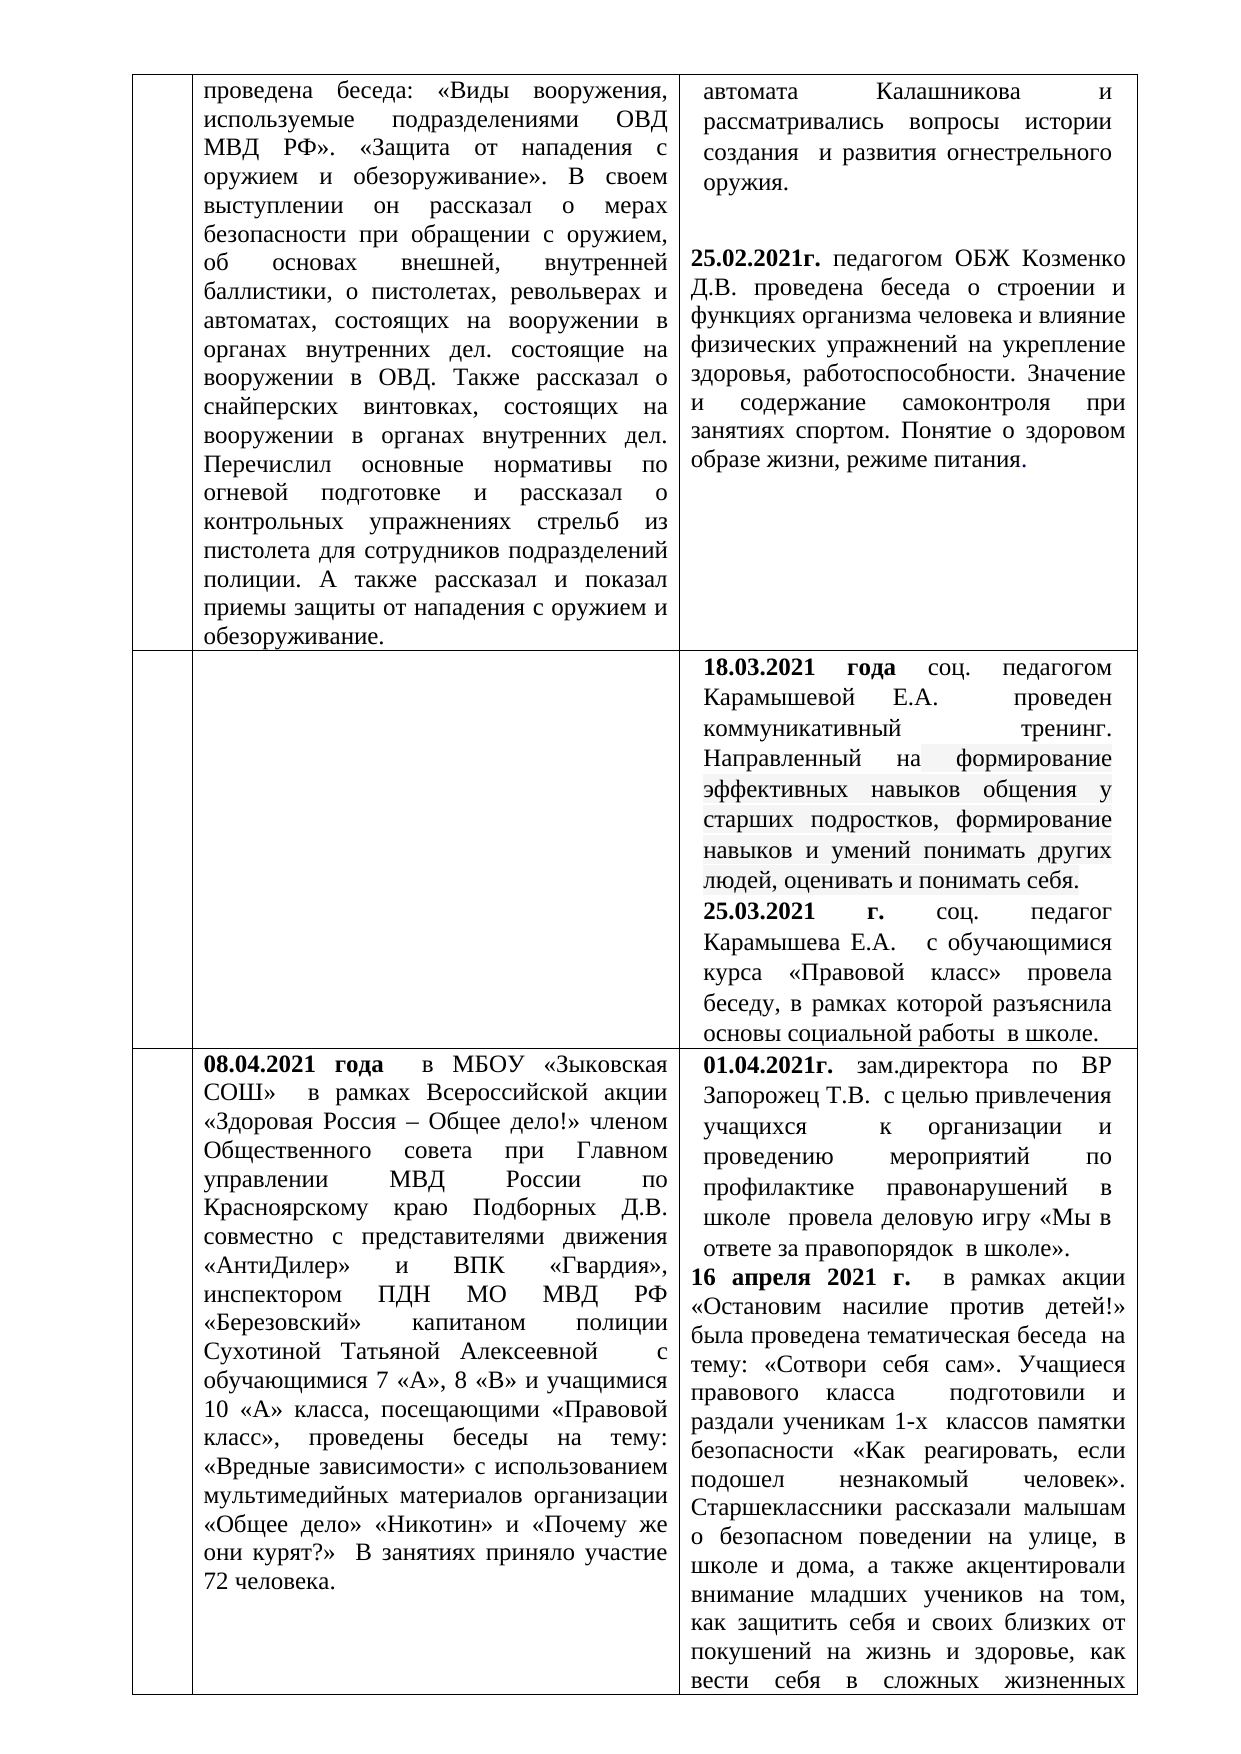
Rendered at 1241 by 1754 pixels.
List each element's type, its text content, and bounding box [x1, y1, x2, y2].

table_cell 18.03.2021 года соц. педагогом Карамышевой Е.А. проведен коммуникативный тренинг. Направленный на формирование эффективных навыков общения у старших подростков, формирование навыков и умений понимать других людей, оценивать и понимать себя. 25.03.2021 г. соц. педагог Карамышева Е.А. с обучающимися курса «Правовой класс» провела беседу, в рамках которой разъяснила основы социальной работы в школе. [680, 651, 1137, 1048]
table_cell [133, 651, 192, 1048]
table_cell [193, 1049, 679, 1694]
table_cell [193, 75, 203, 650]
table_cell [680, 1049, 1137, 1694]
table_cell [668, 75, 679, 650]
table_cell [133, 75, 192, 650]
table_cell [133, 1049, 192, 1694]
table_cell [680, 75, 1137, 650]
table_cell [193, 651, 679, 1048]
